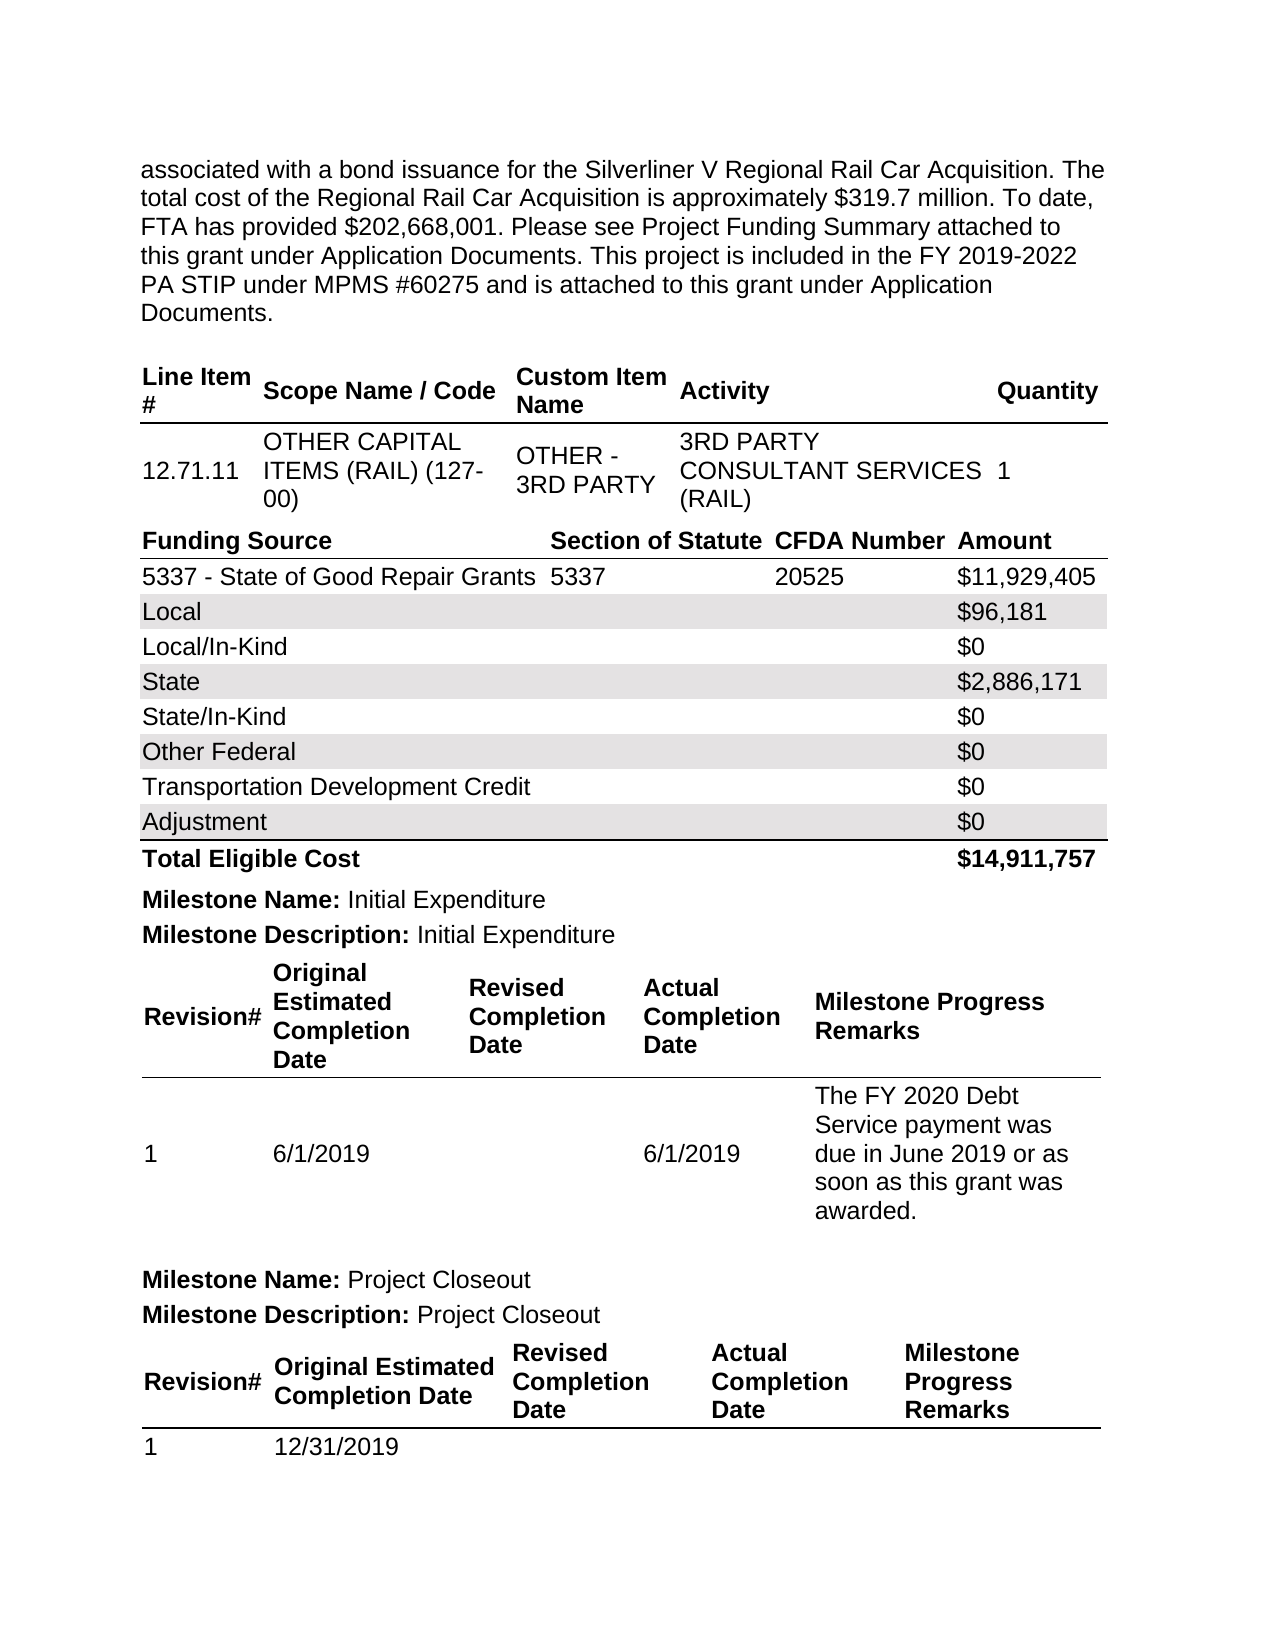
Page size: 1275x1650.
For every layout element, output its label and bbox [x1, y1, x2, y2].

table_header [139, 1259, 1114, 1470]
table_cell [139, 150, 1114, 355]
table_cell [139, 520, 1114, 879]
table_cell [139, 879, 1114, 1234]
table_cell [139, 355, 1114, 519]
